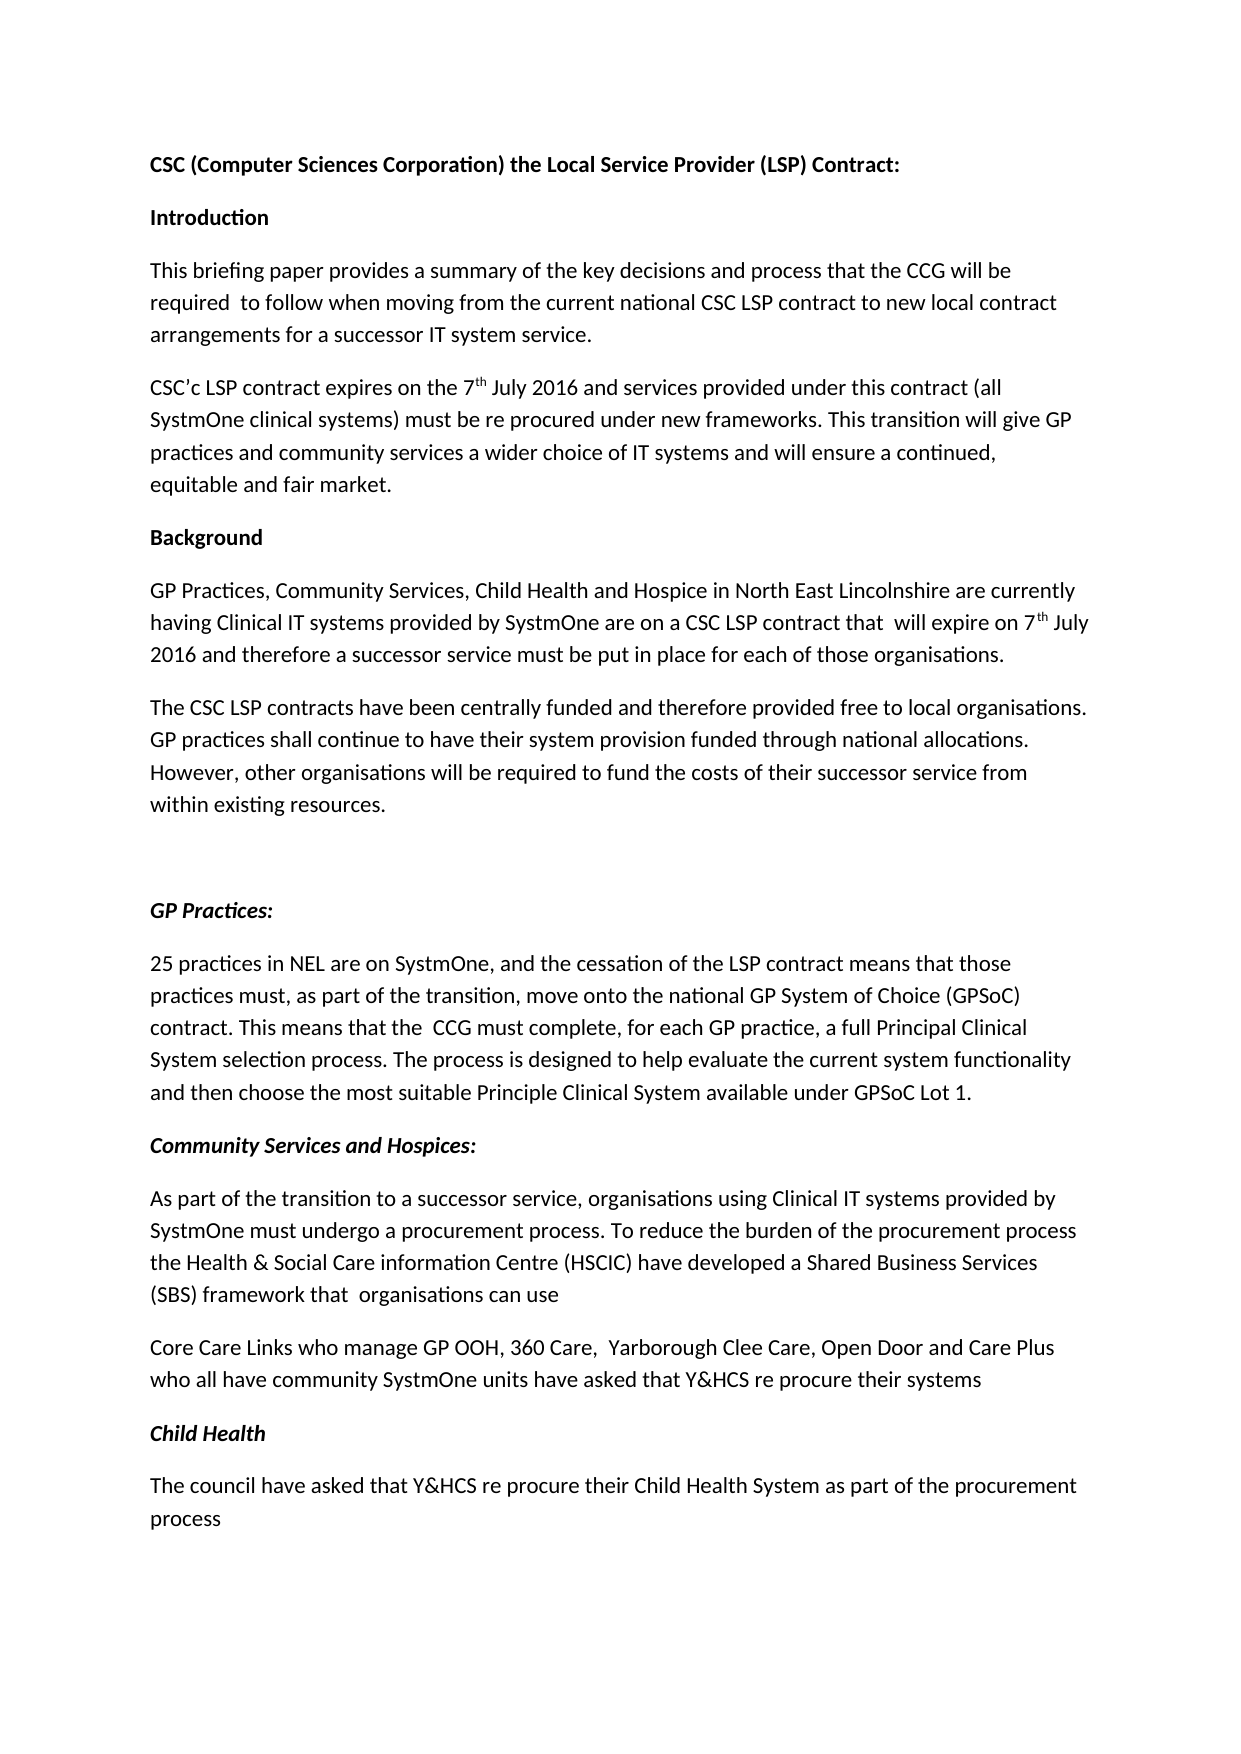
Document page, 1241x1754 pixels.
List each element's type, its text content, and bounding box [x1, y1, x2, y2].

text GP Practices, Community Services, Child Health and Hospice in North East Lincolnshire are currently having Clinical IT systems provided by SystmOne are on a CSC LSP contract that will expire on 7th July 2016 and therefore a successor service must be put in place for each of those organisations. [150, 576, 1090, 668]
text CSC’c LSP contract expires on the 7th July 2016 and services provided under this contract (all SystmOne clinical systems) must be re procured under new frameworks. This transition will give GP practices and community services a wider choice of IT systems and will ensure a continued, equitable and fair market. [150, 373, 1090, 498]
text Background [150, 523, 1090, 551]
text Core Care Links who manage GP OOH, 360 Care, Yarborough Clee Care, Open Door and Care Plus who all have community SystmOne units have asked that Y&HCS re procure their systems [150, 1333, 1090, 1394]
text The CSC LSP contracts have been centrally funded and therefore provided free to local organisations. GP practices shall continue to have their system provision funded through national allocations. However, other organisations will be required to fund the costs of their successor service from within existing resources. [150, 693, 1090, 818]
text CSC (Computer Sciences Corporation) the Local Service Provider (LSP) Contract: [150, 150, 1090, 178]
text The council have asked that Y&HCS re procure their Child Health System as part of the procurement process [150, 1472, 1090, 1532]
text Introduction [150, 203, 1090, 231]
text GP Practices: [150, 896, 1090, 924]
text Community Services and Hospices: [150, 1131, 1090, 1159]
text 25 practices in NEL are on SystmOne, and the cessation of the LSP contract means that those practices must, as part of the transition, move onto the national GP System of Choice (GPSoC) contract. This means that the CCG must complete, for each GP practice, a full Principal Clinical System selection process. The process is designed to help evaluate the current system functionality and then choose the most suitable Principle Clinical System available under GPSoC Lot 1. [150, 949, 1090, 1106]
text Child Health [150, 1419, 1090, 1447]
text This briefing paper provides a summary of the key decisions and process that the CCG will be required to follow when moving from the current national CSC LSP contract to new local contract arrangements for a successor IT system service. [150, 256, 1090, 348]
text As part of the transition to a successor service, organisations using Clinical IT systems provided by SystmOne must undergo a procurement process. To reduce the burden of the procurement process the Health & Social Care information Centre (HSCIC) have developed a Shared Business Services (SBS) framework that organisations can use [150, 1184, 1090, 1308]
